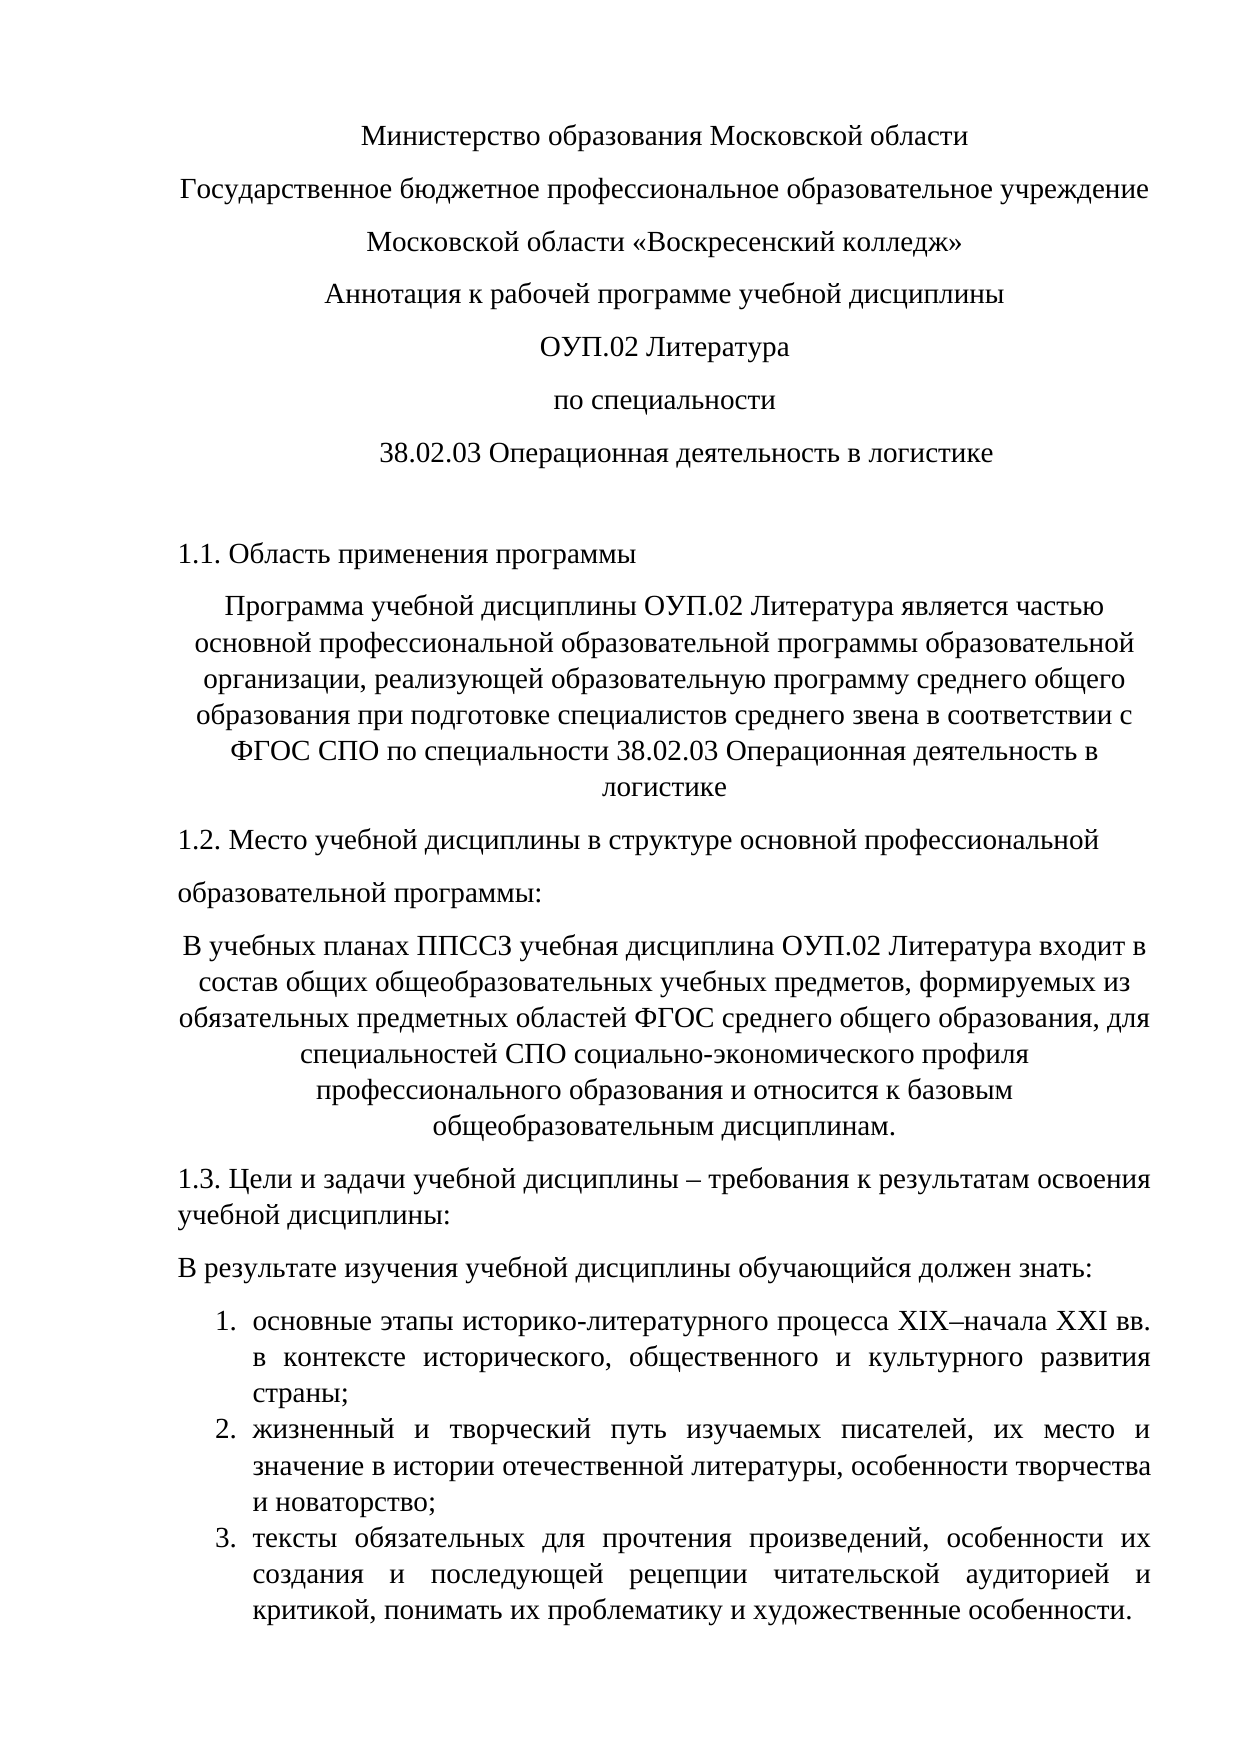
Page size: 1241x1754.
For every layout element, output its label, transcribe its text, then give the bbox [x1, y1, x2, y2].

text Программа учебной дисциплины ОУП.02 Литература является частью основной профессиональной образовательной программы образовательной организации, реализующей образовательную программу среднего общего образования при подготовке специалистов среднего звена в соответствии с ФГОС СПО по специальности 38.02.03 Операционная деятельность в логистике [177, 588, 1152, 803]
text В учебных планах ППССЗ учебная дисциплина ОУП.02 Литература входит в состав общих общеобразовательных учебных предметов, формируемых из обязательных предметных областей ФГОС среднего общего образования, для специальностей СПО социально-экономического профиля профессионального образования и относится к базовым общеобразовательным дисциплинам. [177, 928, 1152, 1142]
list тексты обязательных для прочтения произведений, особенности их создания и последующей рецепции читательской аудиторией и критикой, понимать их проблематику и художественные особенности. [215, 1520, 1152, 1626]
text Министерство образования Московской области [177, 118, 1152, 152]
text образовательной программы: [177, 875, 1152, 908]
list основные этапы историко-литературного процесса ХIХ–начала XXI вв. в контексте исторического, общественного и культурного развития страны; [215, 1303, 1152, 1409]
text 1.1. Область применения программы [177, 536, 1152, 569]
text В результате изучения учебной дисциплины обучающийся должен знать: [177, 1250, 1152, 1284]
text по специальности [177, 382, 1152, 416]
text Аннотация к рабочей программе учебной дисциплины [177, 277, 1152, 310]
text ОУП.02 Литература [177, 329, 1152, 363]
text Московской области «Воскресенский колледж» [177, 224, 1152, 257]
text 1.3. Цели и задачи учебной дисциплины – требования к результатам освоения учебной дисциплины: [177, 1161, 1152, 1231]
text 38.02.03 Операционная деятельность в логистике [252, 435, 1120, 468]
list жизненный и творческий путь изучаемых писателей, их место и значение в истории отечественной литературы, особенности творчества и новаторство; [215, 1411, 1152, 1517]
text 1.2. Место учебной дисциплины в структуре основной профессиональной [177, 822, 1152, 856]
text Государственное бюджетное профессиональное образовательное учреждение [177, 171, 1152, 204]
